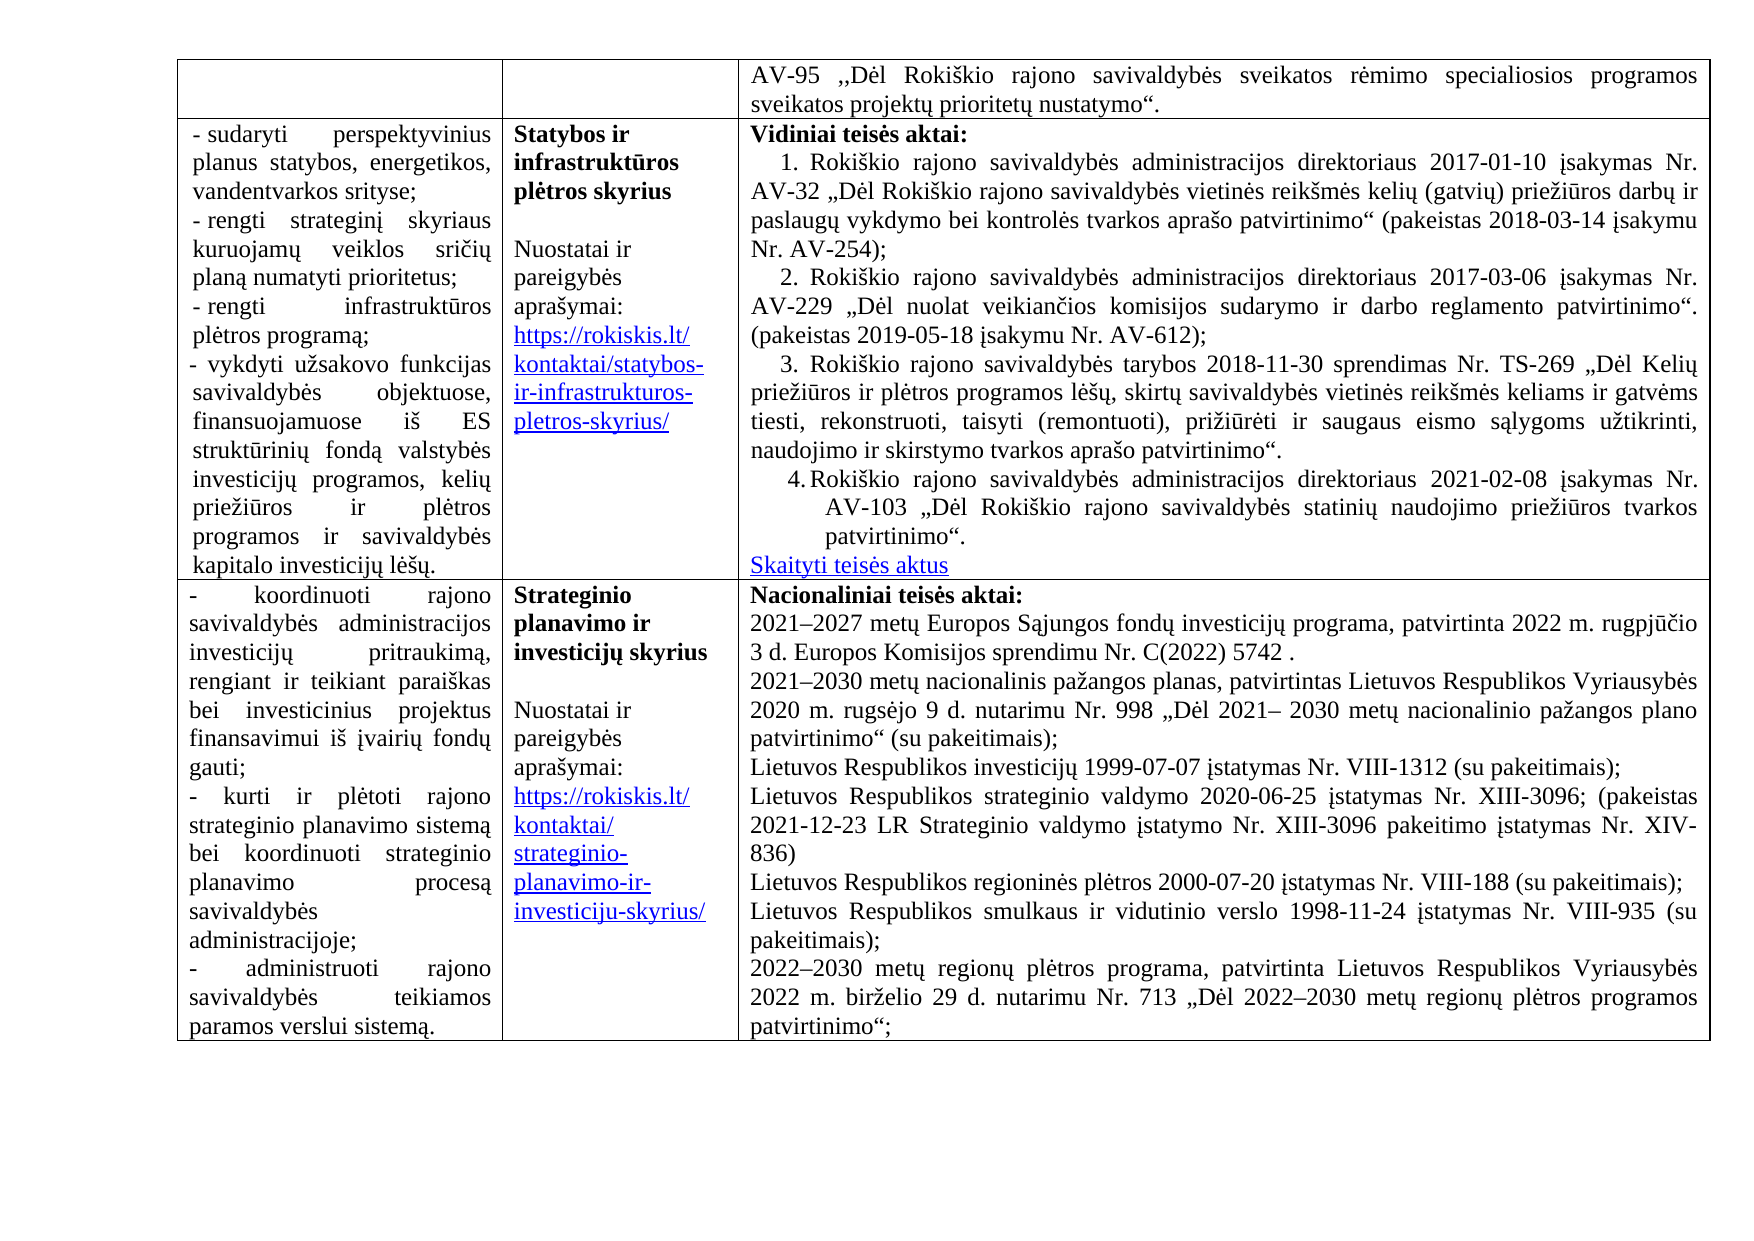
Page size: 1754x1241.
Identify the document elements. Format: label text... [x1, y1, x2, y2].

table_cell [178, 580, 502, 1040]
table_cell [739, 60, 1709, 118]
table_cell sudaryti perspektyvinius planus statybos, energetikos, vandentvarkos srityse; rengti strateginį skyriaus kuruojamų veiklos sričių planą numatyti prioritetus; rengti infrastruktūros plėtros programą; vykdyti užsakovo funkcijas savivaldybės objektuose, finansuojamuose iš ES struktūrinių fondą valstybės investicijų programos, kelių priežiūros ir plėtros programos ir savivaldybės kapitalo investicijų lėšų. [178, 119, 502, 579]
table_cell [503, 580, 738, 1040]
table_cell Vidiniai teisės aktai: Rokiškio rajono savivaldybės administracijos direktoriaus 2017-01-10 įsakymas Nr. AV-32 „Dėl Rokiškio rajono savivaldybės vietinės reikšmės kelių (gatvių) priežiūros darbų ir paslaugų vykdymo bei kontrolės tvarkos aprašo patvirtinimo“ (pakeistas 2018-03-14 įsakymu Nr. AV-254); Rokiškio rajono savivaldybės administracijos direktoriaus 2017-03-06 įsakymas Nr. AV-229 „Dėl nuolat veikiančios komisijos sudarymo ir darbo reglamento patvirtinimo“. (pakeistas 2019-05-18 įsakymu Nr. AV-612); Rokiškio rajono savivaldybės tarybos 2018-11-30 sprendimas Nr. TS-269 „Dėl Kelių priežiūros ir plėtros programos lėšų, skirtų savivaldybės vietinės reikšmės keliams ir gatvėms tiesti, rekonstruoti, taisyti (remontuoti), prižiūrėti ir saugaus eismo sąlygoms užtikrinti, naudojimo ir skirstymo tvarkos aprašo patvirtinimo“. Rokiškio rajono savivaldybės administracijos direktoriaus 2021-02-08 įsakymas Nr. AV-103 „Dėl Rokiškio rajono savivaldybės statinių naudojimo priežiūros tvarkos patvirtinimo“. Skaityti teisės aktus [739, 119, 1709, 579]
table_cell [739, 580, 1709, 1040]
table_cell Statybos ir infrastruktūros plėtros skyrius Nuostatai ir pareigybės aprašymai: https://rokiskis.lt/kontaktai/statybos-ir-infrastrukturos-pletros-skyrius/ [503, 119, 738, 579]
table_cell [503, 60, 738, 118]
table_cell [178, 60, 502, 118]
